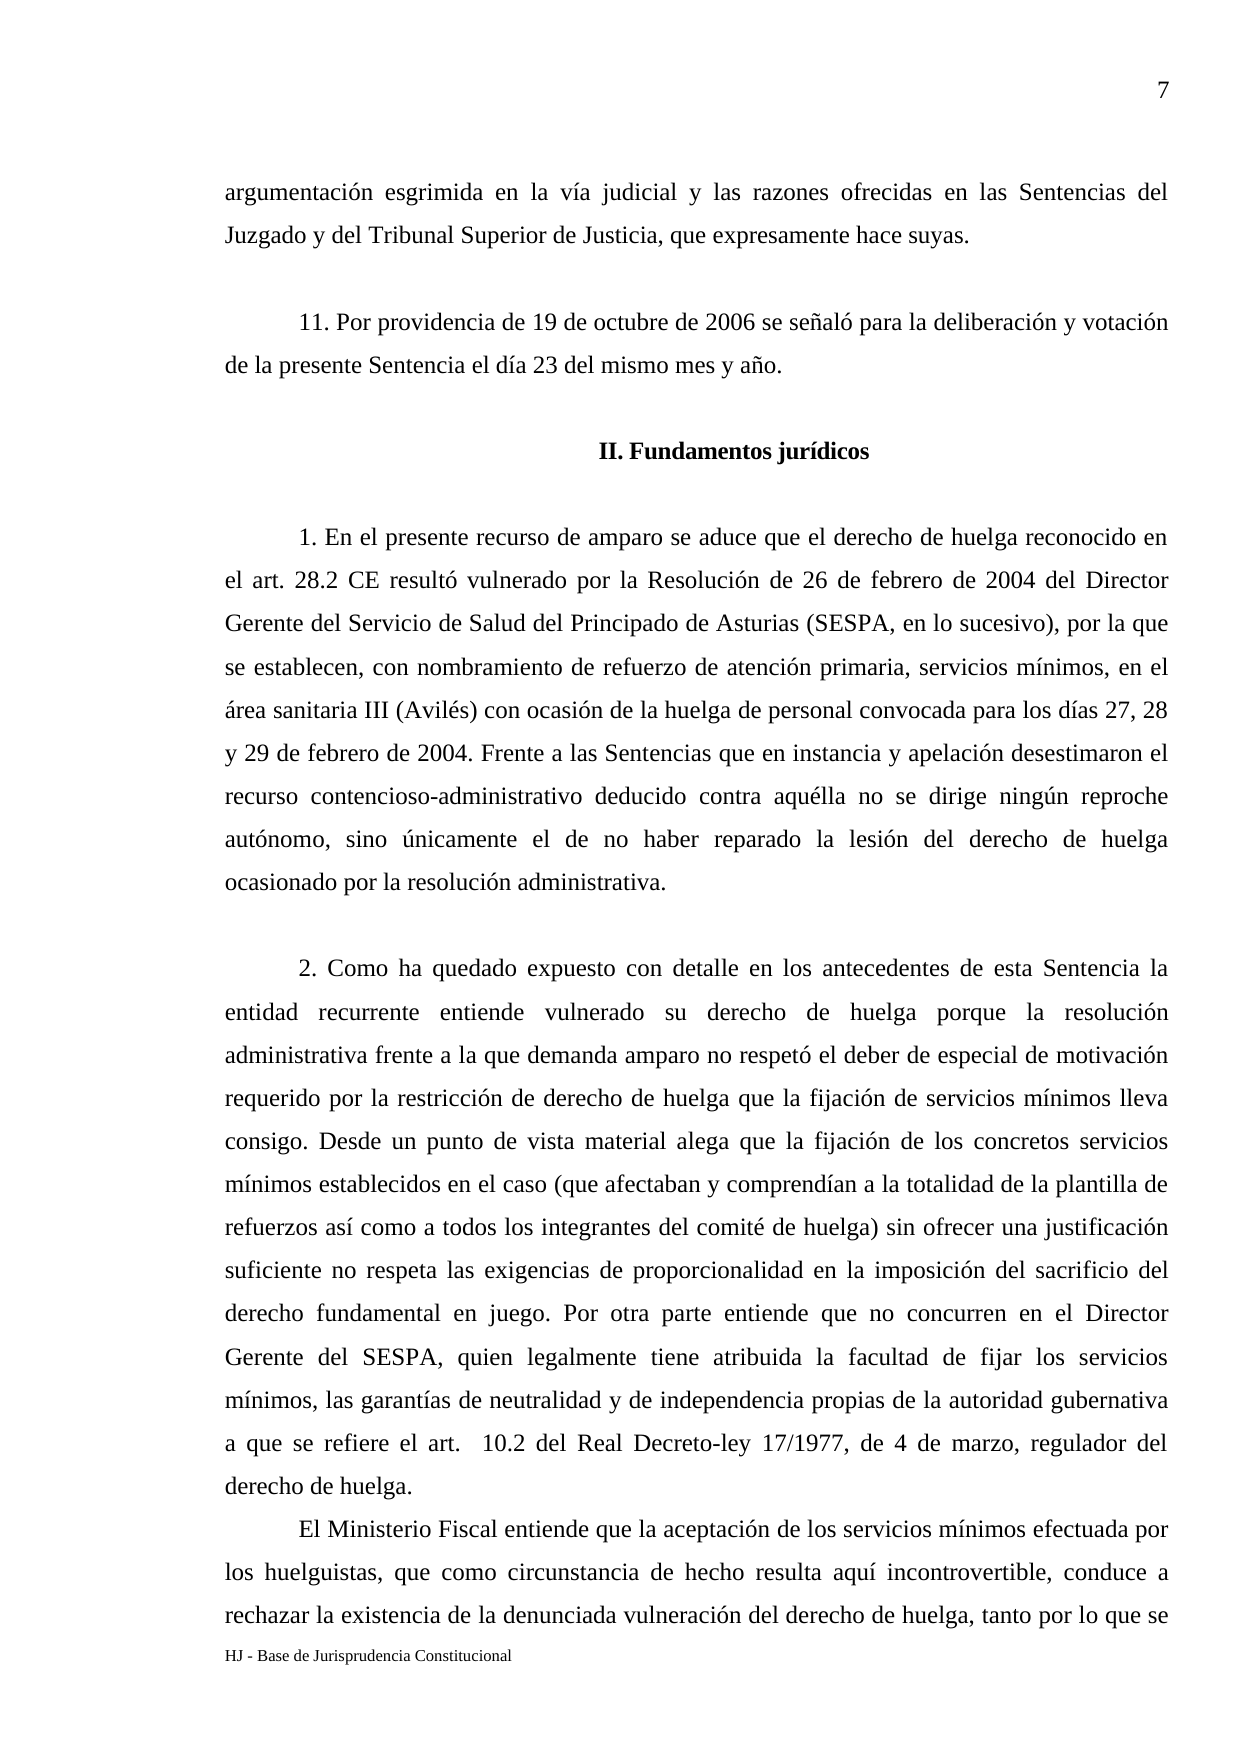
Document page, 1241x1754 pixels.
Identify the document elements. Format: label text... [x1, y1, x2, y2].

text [224, 177, 1169, 249]
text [224, 1514, 1169, 1629]
subtitle II. Fundamentos jurídicos [224, 436, 1169, 465]
text 1. En el presente recurso de amparo se aduce que el derecho de huelga reconocido en el art. 28.2 CE resultó vulnerado por la Resolución de 26 de febrero de 2004 del Director Gerente del Servicio de Salud del Principado de Asturias (SESPA, en lo sucesivo), por la que se establecen, con nombramiento de refuerzo de atención primaria, servicios mínimos, en el área sanitaria III (Avilés) con ocasión de la huelga de personal convocada para los días 27, 28 y 29 de febrero de 2004. Frente a las Sentencias que en instancia y apelación desestimaron el recurso contencioso-administrativo deducido contra aquélla no se dirige ningún reproche autónomo, sino únicamente el de no haber reparado la lesión del derecho de huelga ocasionado por la resolución administrativa. [224, 522, 1169, 896]
text 11. Por providencia de 19 de octubre de 2006 se señaló para la deliberación y votación de la presente Sentencia el día 23 del mismo mes y año. [224, 307, 1169, 378]
text 2. Como ha quedado expuesto con detalle en los antecedentes de esta Sentencia la entidad recurrente entiende vulnerado su derecho de huelga porque la resolución administrativa frente a la que demanda amparo no respetó el deber de especial de motivación requerido por la restricción de derecho de huelga que la fijación de servicios mínimos lleva consigo. Desde un punto de vista material alega que la fijación de los concretos servicios mínimos establecidos en el caso (que afectaban y comprendían a la totalidad de la plantilla de refuerzos así como a todos los integrantes del comité de huelga) sin ofrecer una justificación suficiente no respeta las exigencias de proporcionalidad en la imposición del sacrificio del derecho fundamental en juego. Por otra parte entiende que no concurren en el Director Gerente del SESPA, quien legalmente tiene atribuida la facultad de fijar los servicios mínimos, las garantías de neutralidad y de independencia propias de la autoridad gubernativa a que se refiere el art. 10.2 del Real Decreto-ley 17/1977, de 4 de marzo, regulador del derecho de huelga. [224, 953, 1169, 1500]
